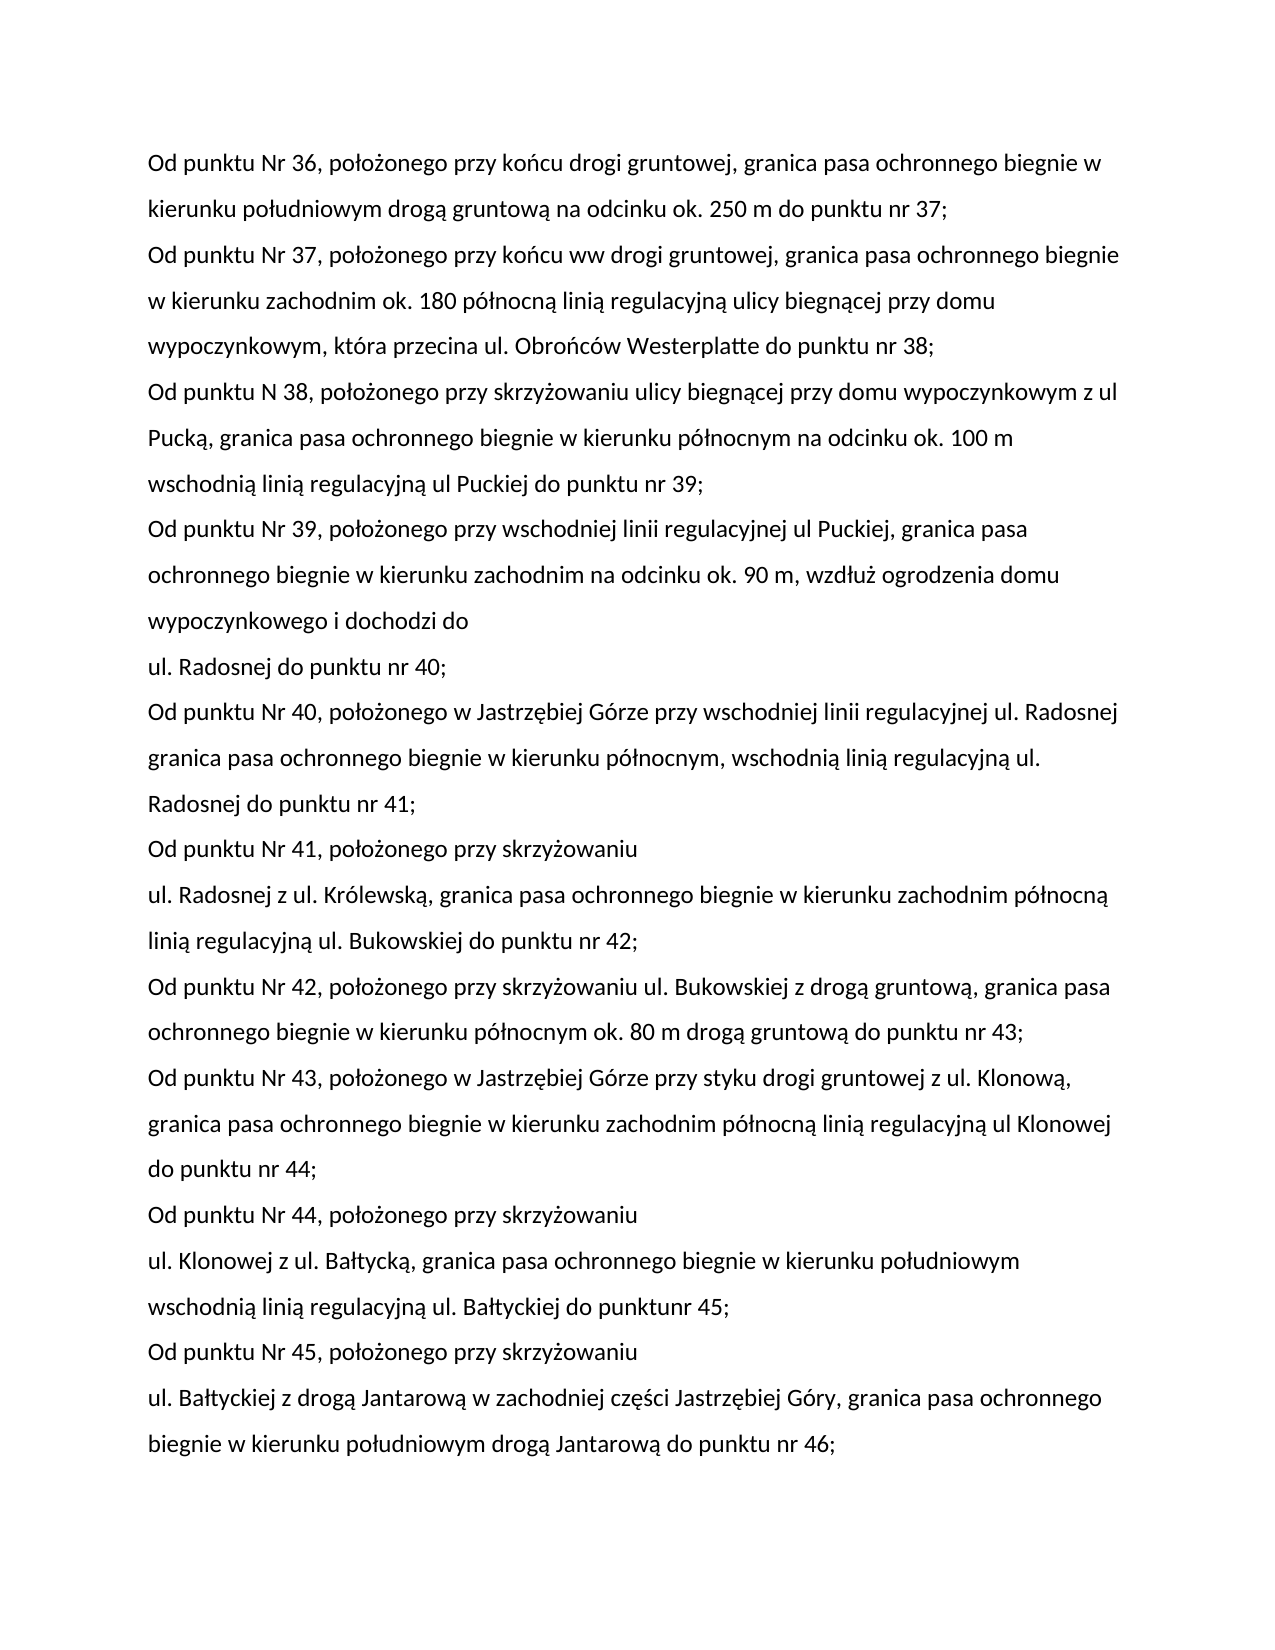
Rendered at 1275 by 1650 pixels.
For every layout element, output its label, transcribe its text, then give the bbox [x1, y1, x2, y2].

text Od punktu Nr 43, położonego w Jastrzębiej Górze przy styku drogi gruntowej z ul. Klonową, granica pasa ochronnego biegnie w kierunku zachodnim północną linią regulacyjną ul Klonowej do punktu nr 44; [148, 1062, 1127, 1184]
text ul. Bałtyckiej z drogą Jantarową w zachodniej części Jastrzębiej Góry, granica pasa ochronnego biegnie w kierunku południowym drogą Jantarową do punktu nr 46; [148, 1382, 1127, 1458]
text Od punktu Nr 40, położonego w Jastrzębiej Górze przy wschodniej linii regulacyjnej ul. Radosnej granica pasa ochronnego biegnie w kierunku północnym, wschodnią linią regulacyjną ul. Radosnej do punktu nr 41; [148, 696, 1127, 818]
text Od punktu Nr 39, położonego przy wschodniej linii regulacyjnej ul Puckiej, granica pasa ochronnego biegnie w kierunku zachodnim na odcinku ok. 90 m, wzdłuż ogrodzenia domu wypoczynkowego i dochodzi do [148, 513, 1127, 635]
text Od punktu Nr 37, położonego przy końcu ww drogi gruntowej, granica pasa ochronnego biegnie w kierunku zachodnim ok. 180 północną linią regulacyjną ulicy biegnącej przy domu wypoczynkowym, która przecina ul. Obrońców Westerplatte do punktu nr 38; [148, 239, 1127, 361]
text ul. Klonowej z ul. Bałtycką, granica pasa ochronnego biegnie w kierunku południowym wschodnią linią regulacyjną ul. Bałtyckiej do punktunr 45; [148, 1245, 1127, 1321]
text Od punktu Nr 45, położonego przy skrzyżowaniu [148, 1337, 1127, 1367]
text Od punktu Nr 36, położonego przy końcu drogi gruntowej, granica pasa ochronnego biegnie w kierunku południowym drogą gruntową na odcinku ok. 250 m do punktu nr 37; [148, 148, 1127, 224]
text Od punktu Nr 42, położonego przy skrzyżowaniu ul. Bukowskiej z drogą gruntową, granica pasa ochronnego biegnie w kierunku północnym ok. 80 m drogą gruntową do punktu nr 43; [148, 971, 1127, 1047]
text Od punktu N 38, położonego przy skrzyżowaniu ulicy biegnącej przy domu wypoczynkowym z ul Pucką, granica pasa ochronnego biegnie w kierunku północnym na odcinku ok. 100 m wschodnią linią regulacyjną ul Puckiej do punktu nr 39; [148, 376, 1127, 498]
text ul. Radosnej z ul. Królewską, granica pasa ochronnego biegnie w kierunku zachodnim północną linią regulacyjną ul. Bukowskiej do punktu nr 42; [148, 879, 1127, 956]
text Od punktu Nr 44, położonego przy skrzyżowaniu [148, 1199, 1127, 1230]
text ul. Radosnej do punktu nr 40; [148, 651, 1127, 681]
text Od punktu Nr 41, położonego przy skrzyżowaniu [148, 833, 1127, 864]
